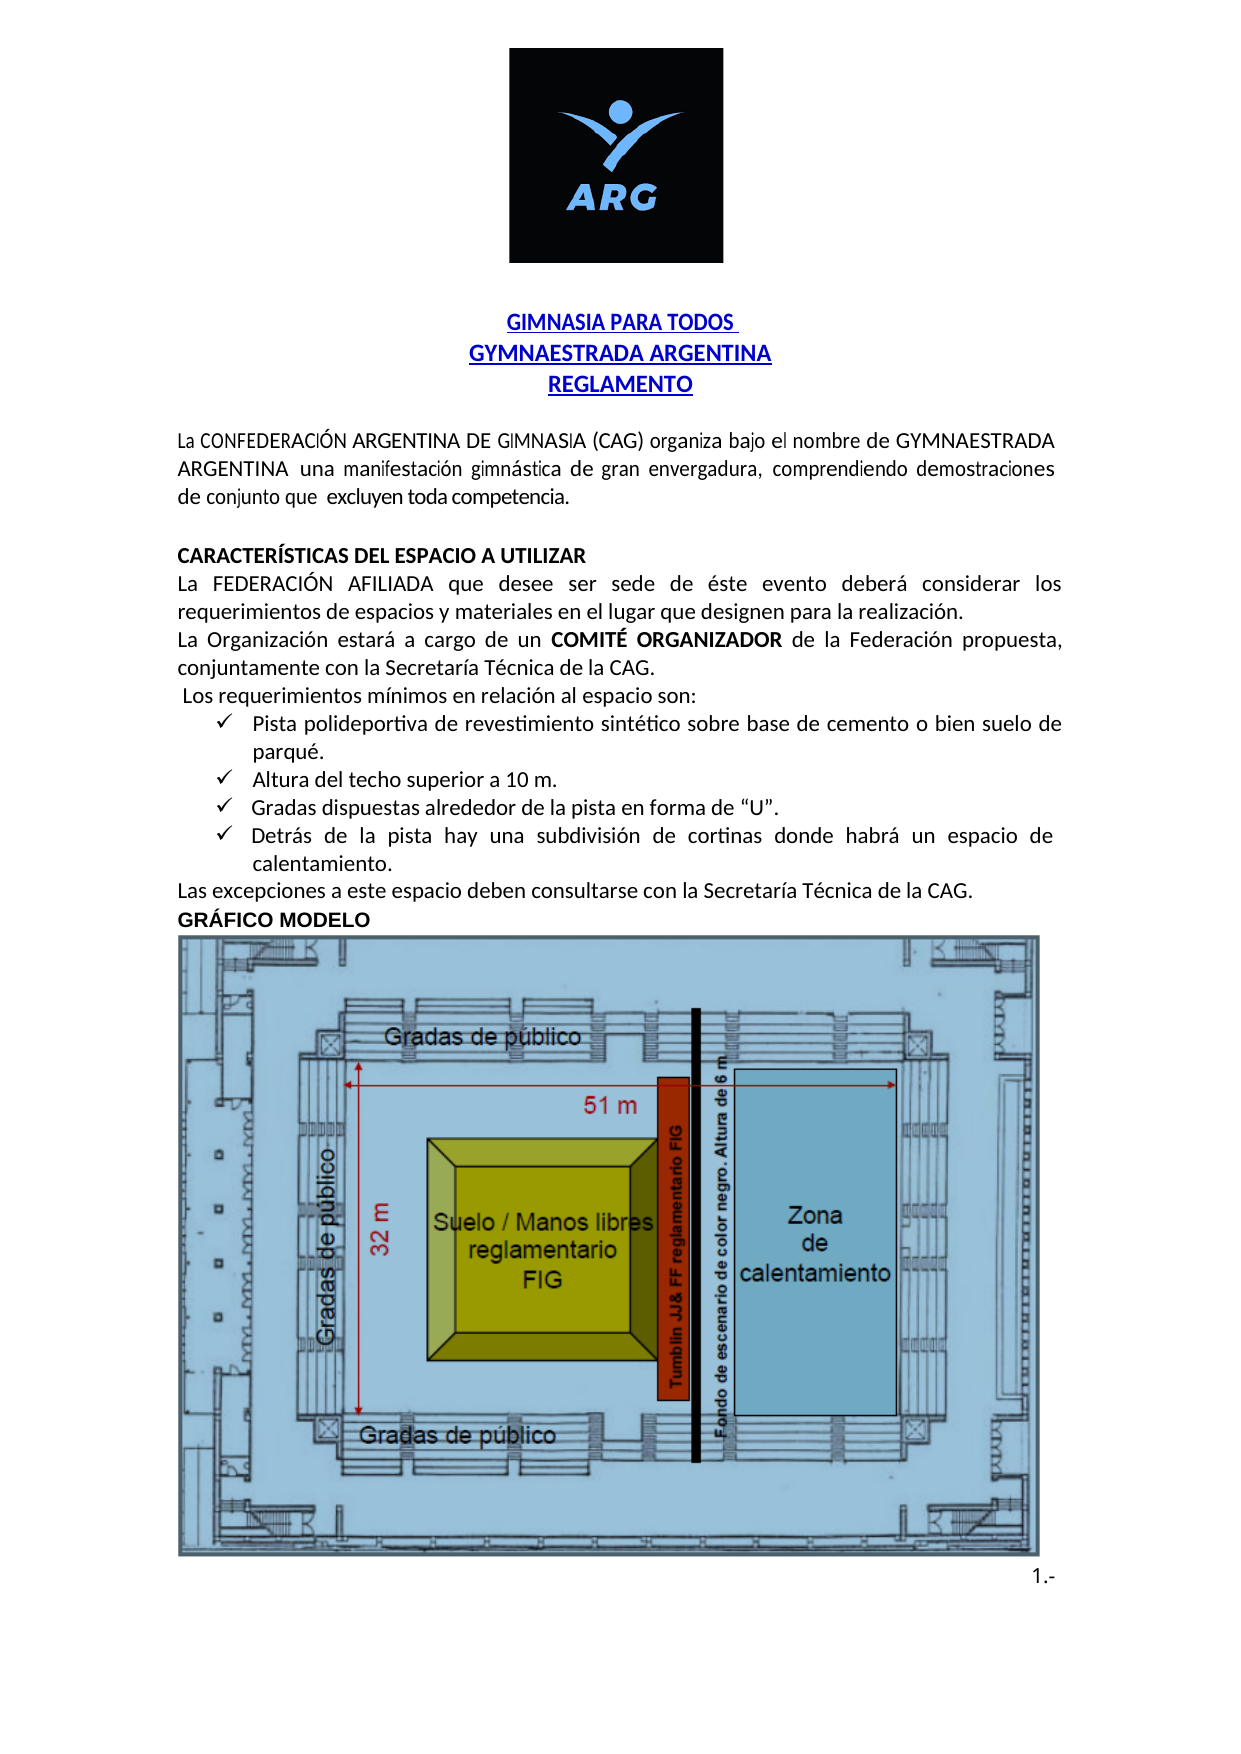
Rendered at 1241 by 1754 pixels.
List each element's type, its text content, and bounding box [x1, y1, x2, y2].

list Altura del techo superior a 10 m. [215, 766, 1063, 793]
text 1.- [177, 1561, 1055, 1590]
text CARACTERÍSTICAS DEL ESPACIO A UTILIZAR [177, 541, 1063, 569]
picture [177, 935, 1040, 1558]
text Los requerimientos mínimos en relación al espacio son: [177, 681, 1063, 709]
text Las excepciones a este espacio deben consultarse con la Secretaría Técnica de la CAG. [177, 877, 1055, 904]
text La FEDERACIÓN AFILIADA que desee ser sede de éste evento deberá considerar los requerimientos de espacios y materiales en el lugar que designen para la realización. [177, 569, 1063, 625]
list Pista polideportiva de revestimiento sintético sobre base de cemento o bien suelo de parqué. [215, 709, 1063, 766]
list Detrás de la pista hay una subdivisión de cortinas donde habrá un espacio de calentamiento. [215, 821, 1055, 877]
text La CONFEDERACIÓN ARGENTINA DE GIMNASIA (CAG) organiza bajo el nombre de GYMNAESTRADA ARGENTINA una manifestación gimnástica de gran envergadura, comprendiendo demostraciones de conjunto que excluyen toda competencia. [177, 426, 1055, 510]
text REGLAMENTO [177, 369, 1063, 397]
list Gradas dispuestas alrededor de la pista en forma de “U”. [215, 793, 1055, 821]
text GIMNASIA PARA TODOS [177, 307, 1063, 334]
text La Organización estará a cargo de un COMITÉ ORGANIZADOR de la Federación propuesta, conjuntamente con la Secretaría Técnica de la CAG. [177, 625, 1063, 681]
text GRÁFICO MODELO [177, 908, 1055, 932]
picture [509, 48, 724, 263]
text GYMNAESTRADA ARGENTINA [177, 338, 1063, 366]
